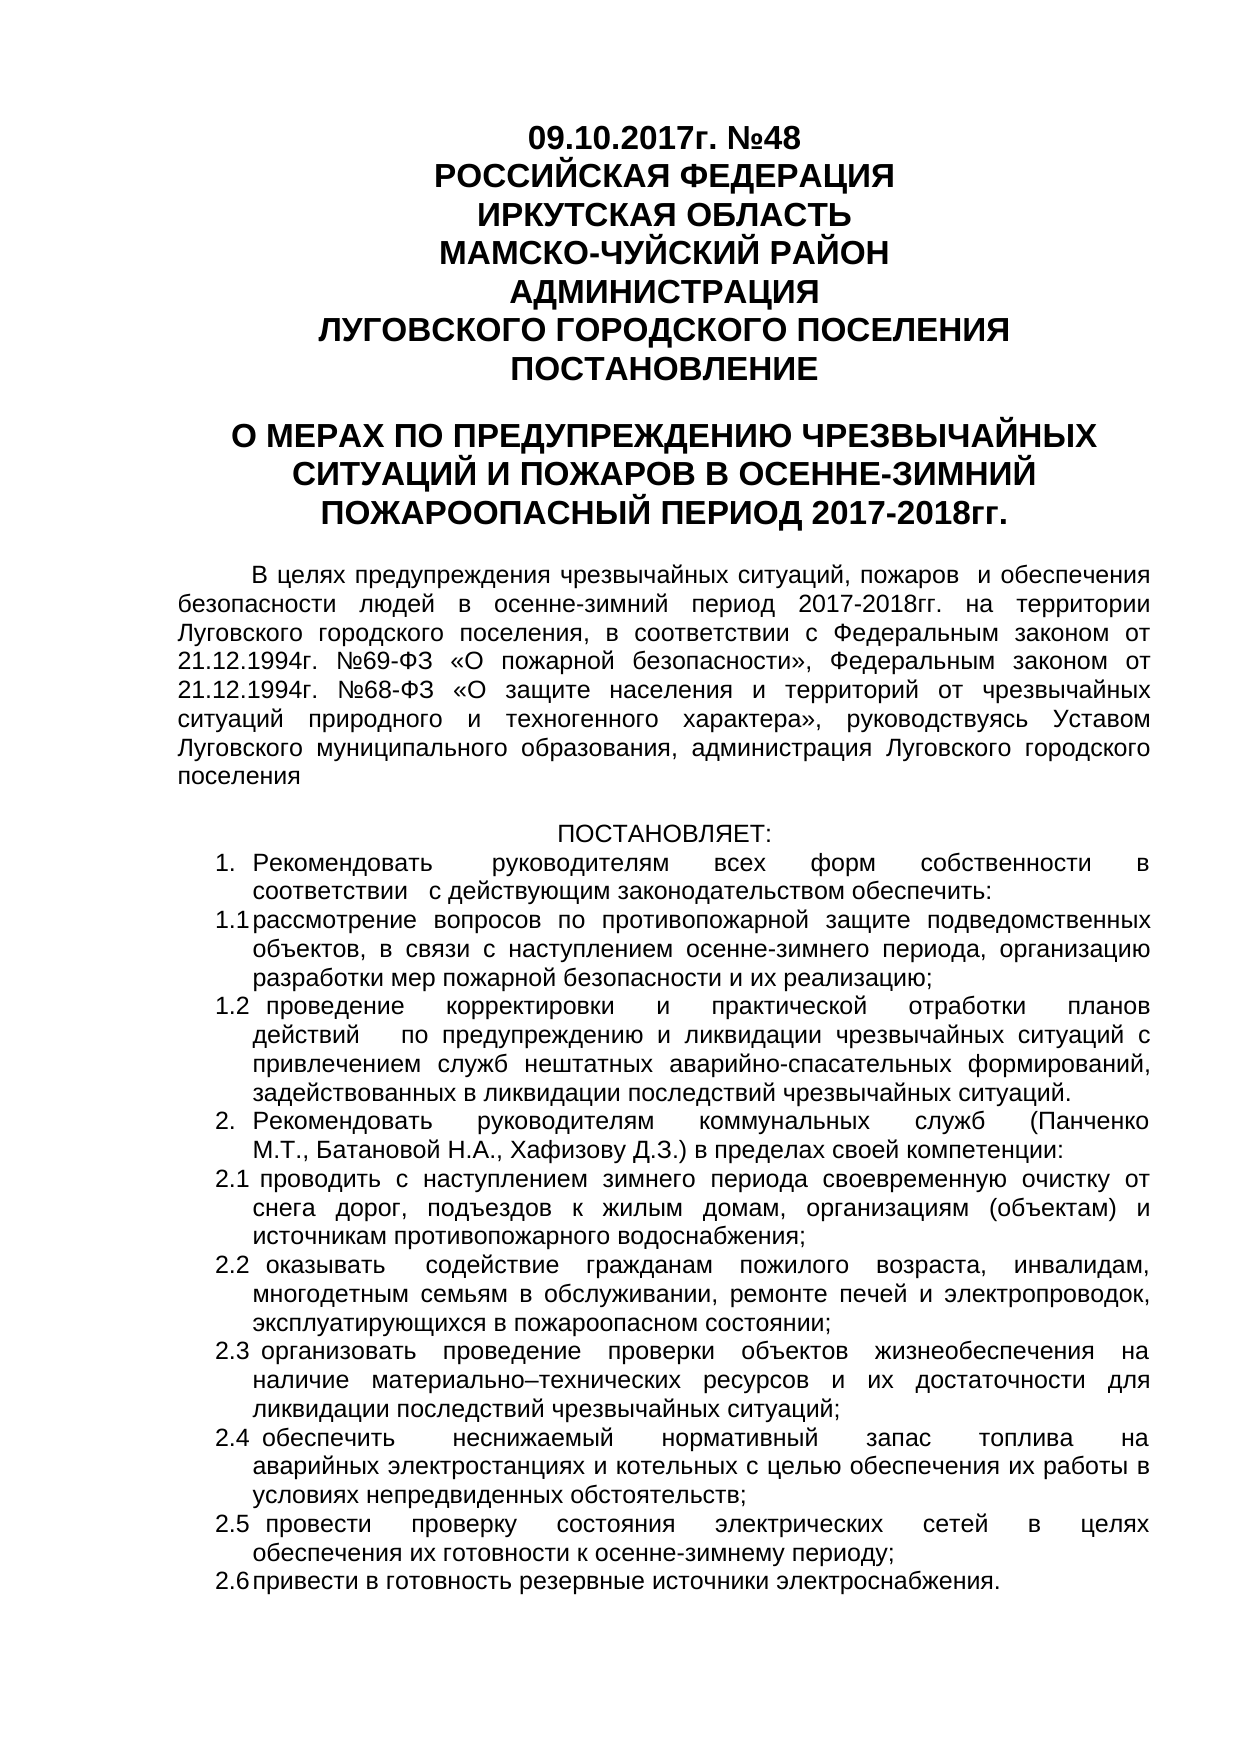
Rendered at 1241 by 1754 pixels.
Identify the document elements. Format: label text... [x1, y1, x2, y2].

list проводить с наступлением зимнего периода своевременную очистку от снега дорог, подъездов к жилым домам, организациям (объектам) и источникам противопожарного водоснабжения; [215, 1164, 1152, 1250]
list привести в готовность резервные источники электроснабжения. [215, 1566, 1152, 1595]
list организовать проведение проверки объектов жизнеобеспечения на наличие материально–технических ресурсов и их достаточности для ликвидации последствий чрезвычайных ситуаций; [215, 1336, 1152, 1422]
list Рекомендовать руководителям всех форм собственности в соответствии с действующим законодательством обеспечить: [215, 847, 1152, 905]
list обеспечить неснижаемый нормативный запас топлива на аварийных электростанциях и котельных с целью обеспечения их работы в условиях непредвиденных обстоятельств; [215, 1422, 1152, 1509]
text В целях предупреждения чрезвычайных ситуаций, пожаров и обеспечения безопасности людей в осенне-зимний период 2017-2018гг. на территории Луговского городского поселения, в соответствии с Федеральным законом от 21.12.1994г. №69-ФЗ «О пожарной безопасности», Федеральным законом от 21.12.1994г. №68-ФЗ «О защите населения и территорий от чрезвычайных ситуаций природного и техногенного характера», руководствуясь Уставом Луговского муниципального образования, администрация Луговского городского поселения [177, 560, 1152, 790]
text 09.10.2017г. №48 [177, 118, 1152, 157]
text ПОСТАНОВЛЯЕТ: [177, 819, 1152, 847]
text АДМИНИСТРАЦИЯ [177, 272, 1152, 310]
text РОССИЙСКАЯ ФЕДЕРАЦИЯ [177, 157, 1152, 195]
text ИРКУТСКАЯ ОБЛАСТЬ [177, 195, 1152, 233]
list оказывать содействие гражданам пожилого возраста, инвалидам, многодетным семьям в обслуживании, ремонте печей и электропроводок, эксплуатирующихся в пожароопасном состоянии; [215, 1250, 1152, 1336]
text ПОСТАНОВЛЕНИЕ [177, 349, 1152, 387]
list Рекомендовать руководителям коммунальных служб (Панченко М.Т., Батановой Н.А., Хафизову Д.З.) в пределах своей компетенции: [215, 1106, 1152, 1164]
list проведение корректировки и практической отработки планов действий по предупреждению и ликвидации чрезвычайных ситуаций с привлечением служб нештатных аварийно-спасательных формирований, задействованных в ликвидации последствий чрезвычайных ситуаций. [215, 991, 1152, 1106]
list провести проверку состояния электрических сетей в целях обеспечения их готовности к осенне-зимнему периоду; [215, 1509, 1152, 1566]
text ЛУГОВСКОГО ГОРОДСКОГО ПОСЕЛЕНИЯ [177, 310, 1152, 349]
text О МЕРАХ ПО ПРЕДУПРЕЖДЕНИЮ ЧРЕЗВЫЧАЙНЫХ СИТУАЦИЙ И ПОЖАРОВ В ОСЕННЕ-ЗИМНИЙ ПОЖАРООПАСНЫЙ ПЕРИОД 2017-2018гг. [177, 416, 1152, 531]
list рассмотрение вопросов по противопожарной защите подведомственных объектов, в связи с наступлением осенне-зимнего периода, организацию разработки мер пожарной безопасности и их реализацию; [215, 905, 1152, 991]
text МАМСКО-ЧУЙСКИЙ РАЙОН [177, 233, 1152, 272]
